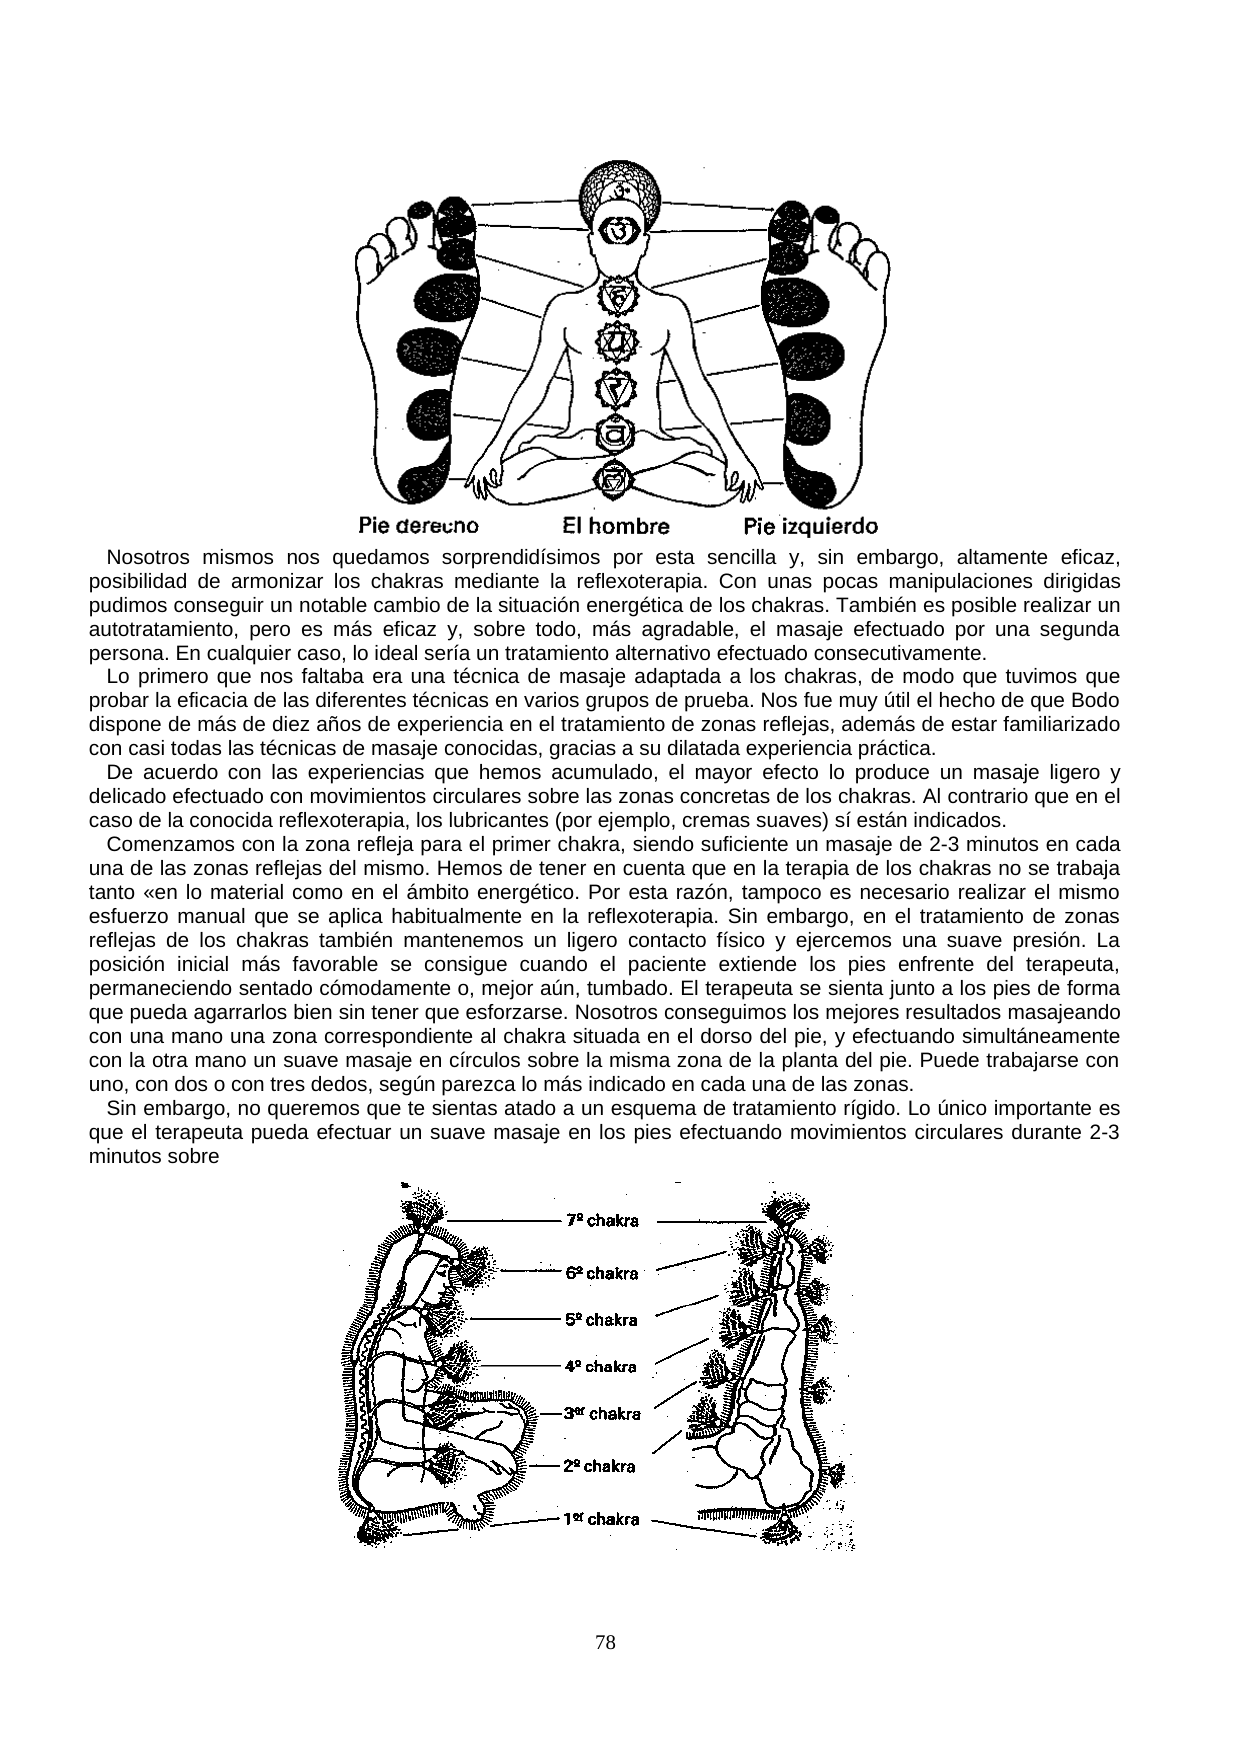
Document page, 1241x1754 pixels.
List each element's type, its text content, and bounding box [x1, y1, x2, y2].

text Lo primero que nos faltaba era una técnica de masaje adaptada a los chakras, de modo que tuvimos que probar la eficacia de las diferentes técnicas en varios grupos de prueba. Nos fue muy útil el hecho de que Bodo dispone de más de diez años de experiencia en el tratamiento de zonas reflejas, además de estar familiarizado con casi todas las técnicas de masaje conocidas, gracias a su dilatada experiencia práctica. [89, 664, 1122, 760]
text Sin embargo, no queremos que te sientas atado a un esquema de tratamiento rígido. Lo único importante es que el terapeuta pueda efectuar un suave masaje en los pies efectuando movimientos circulares durante 2-3 minutos sobre [89, 1096, 1122, 1167]
text De acuerdo con las experiencias que hemos acumulado, el mayor efecto lo produce un masaje ligero y delicado efectuado con movimientos circulares sobre las zonas concretas de los chakras. Al contrario que en el caso de la conocida reflexoterapia, los lubricantes (por ejemplo, cremas suaves) sí están indicados. [89, 760, 1122, 832]
picture [330, 1182, 855, 1552]
picture [345, 150, 900, 545]
text Comenzamos con la zona refleja para el primer chakra, siendo suficiente un masaje de 2-3 minutos en cada una de las zonas reflejas del mismo. Hemos de tener en cuenta que en la terapia de los chakras no se trabaja tanto «en lo material como en el ámbito energético. Por esta razón, tampoco es necesario realizar el mismo esfuerzo manual que se aplica habitualmente en la reflexoterapia. Sin embargo, en el tratamiento de zonas reflejas de los chakras también mantenemos un ligero contacto físico y ejercemos una suave presión. La posición inicial más favorable se consigue cuando el paciente extiende los pies enfrente del terapeuta, permaneciendo sentado cómodamente o, mejor aún, tumbado. El terapeuta se sienta junto a los pies de forma que pueda agarrarlos bien sin tener que esforzarse. Nosotros conseguimos los mejores resultados masajeando con una mano una zona correspondiente al chakra situada en el dorso del pie, y efectuando simultáneamente con la otra mano un suave masaje en círculos sobre la misma zona de la planta del pie. Puede trabajarse con uno, con dos o con tres dedos, según parezca lo más indicado en cada una de las zonas. [89, 832, 1122, 1096]
